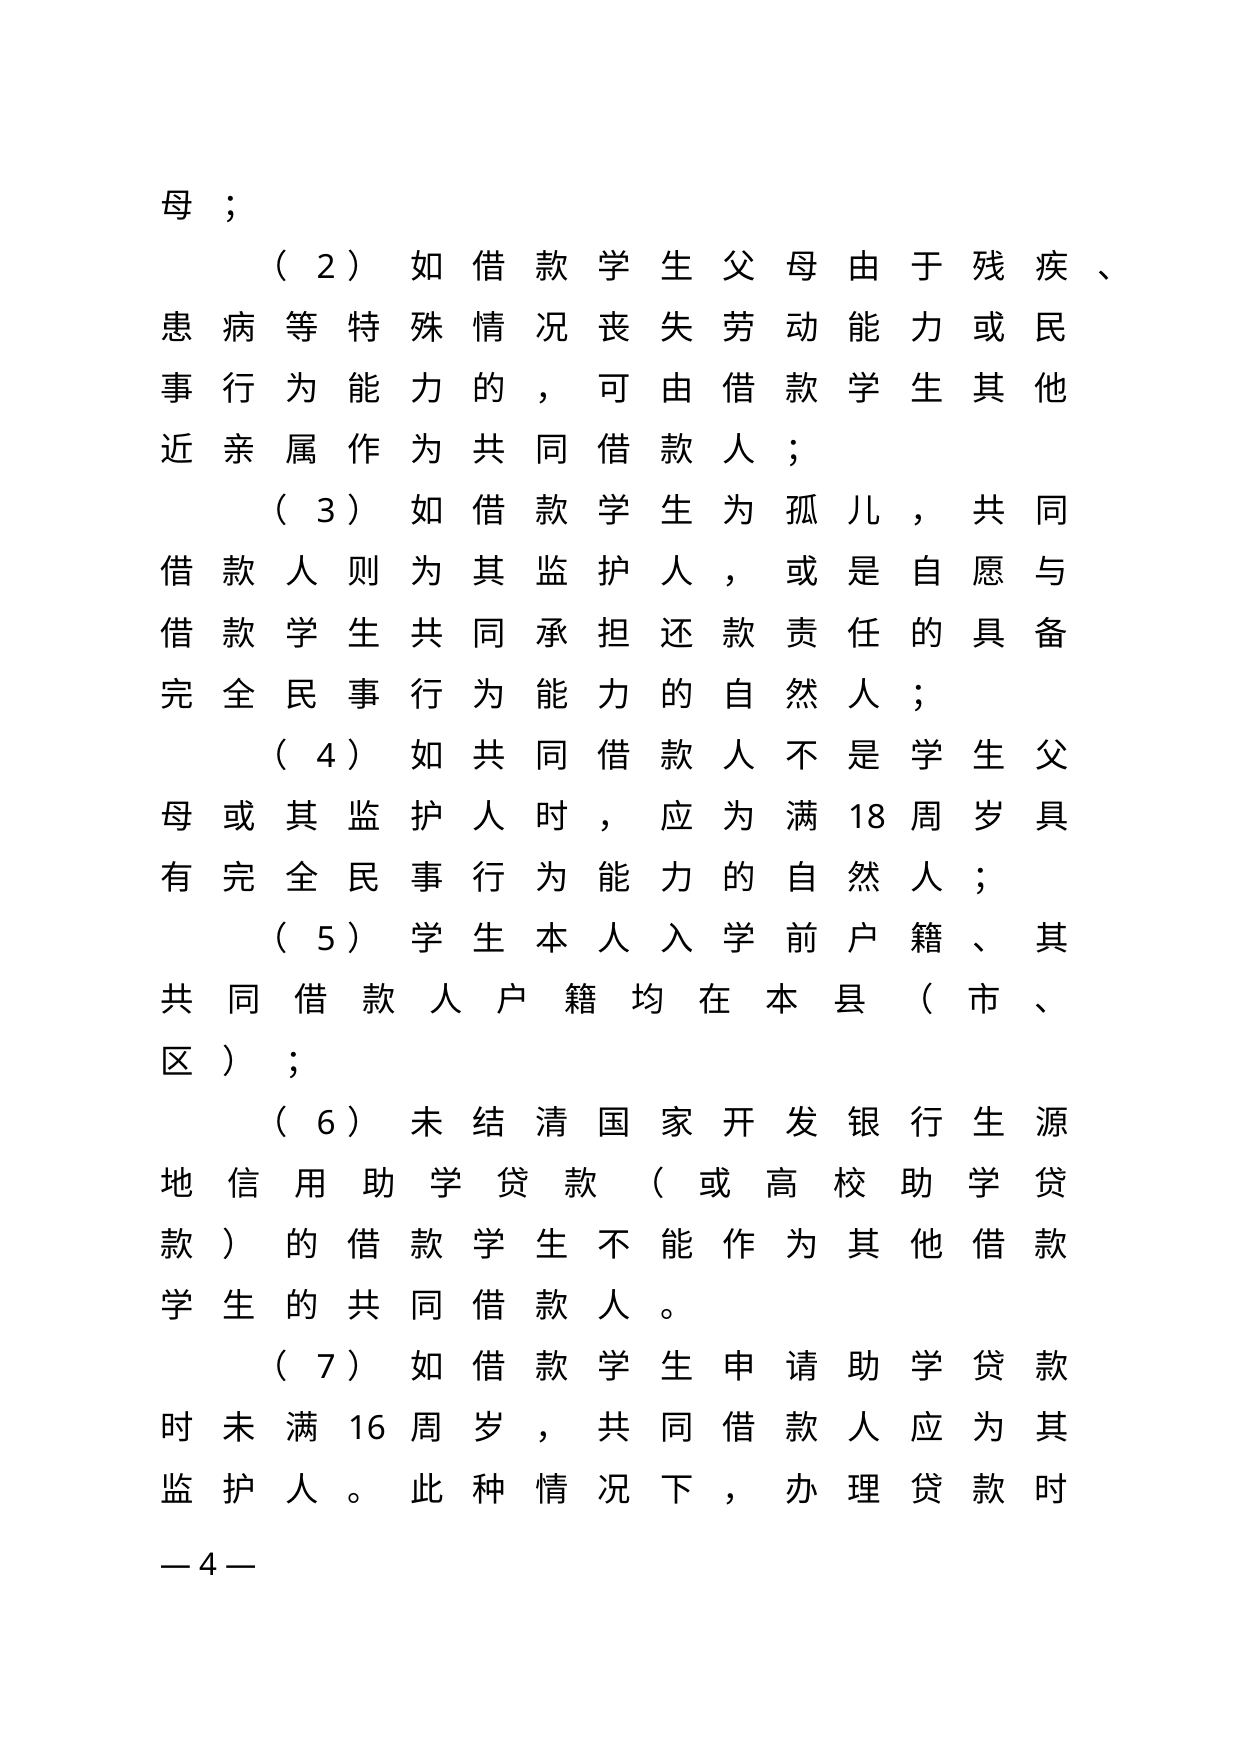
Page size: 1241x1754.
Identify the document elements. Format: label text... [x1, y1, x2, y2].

text （5）学生本人入学前户籍、其共同借款人户籍均在本县（市、区）； [160, 906, 1098, 1089]
text （2）如借款学生父母由于残疾、患病等特殊情况丧失劳动能力或民事行为能力的，可由借款学生其他近亲属作为共同借款人； [160, 233, 1098, 478]
text （1）原则上应为借款学生的父母； [160, 172, 1098, 233]
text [160, 1334, 1098, 1517]
text （6）未结清国家开发银行生源地信用助学贷款（或高校助学贷款）的借款学生不能作为其他借款学生的共同借款人。 [160, 1089, 1098, 1334]
text （4）如共同借款人不是学生父母或其监护人时，应为满18周岁具有完全民事行为能力的自然人； [160, 722, 1098, 906]
text （3）如借款学生为孤儿，共同借款人则为其监护人，或是自愿与借款学生共同承担还款责任的具备完全民事行为能力的自然人； [160, 478, 1098, 722]
